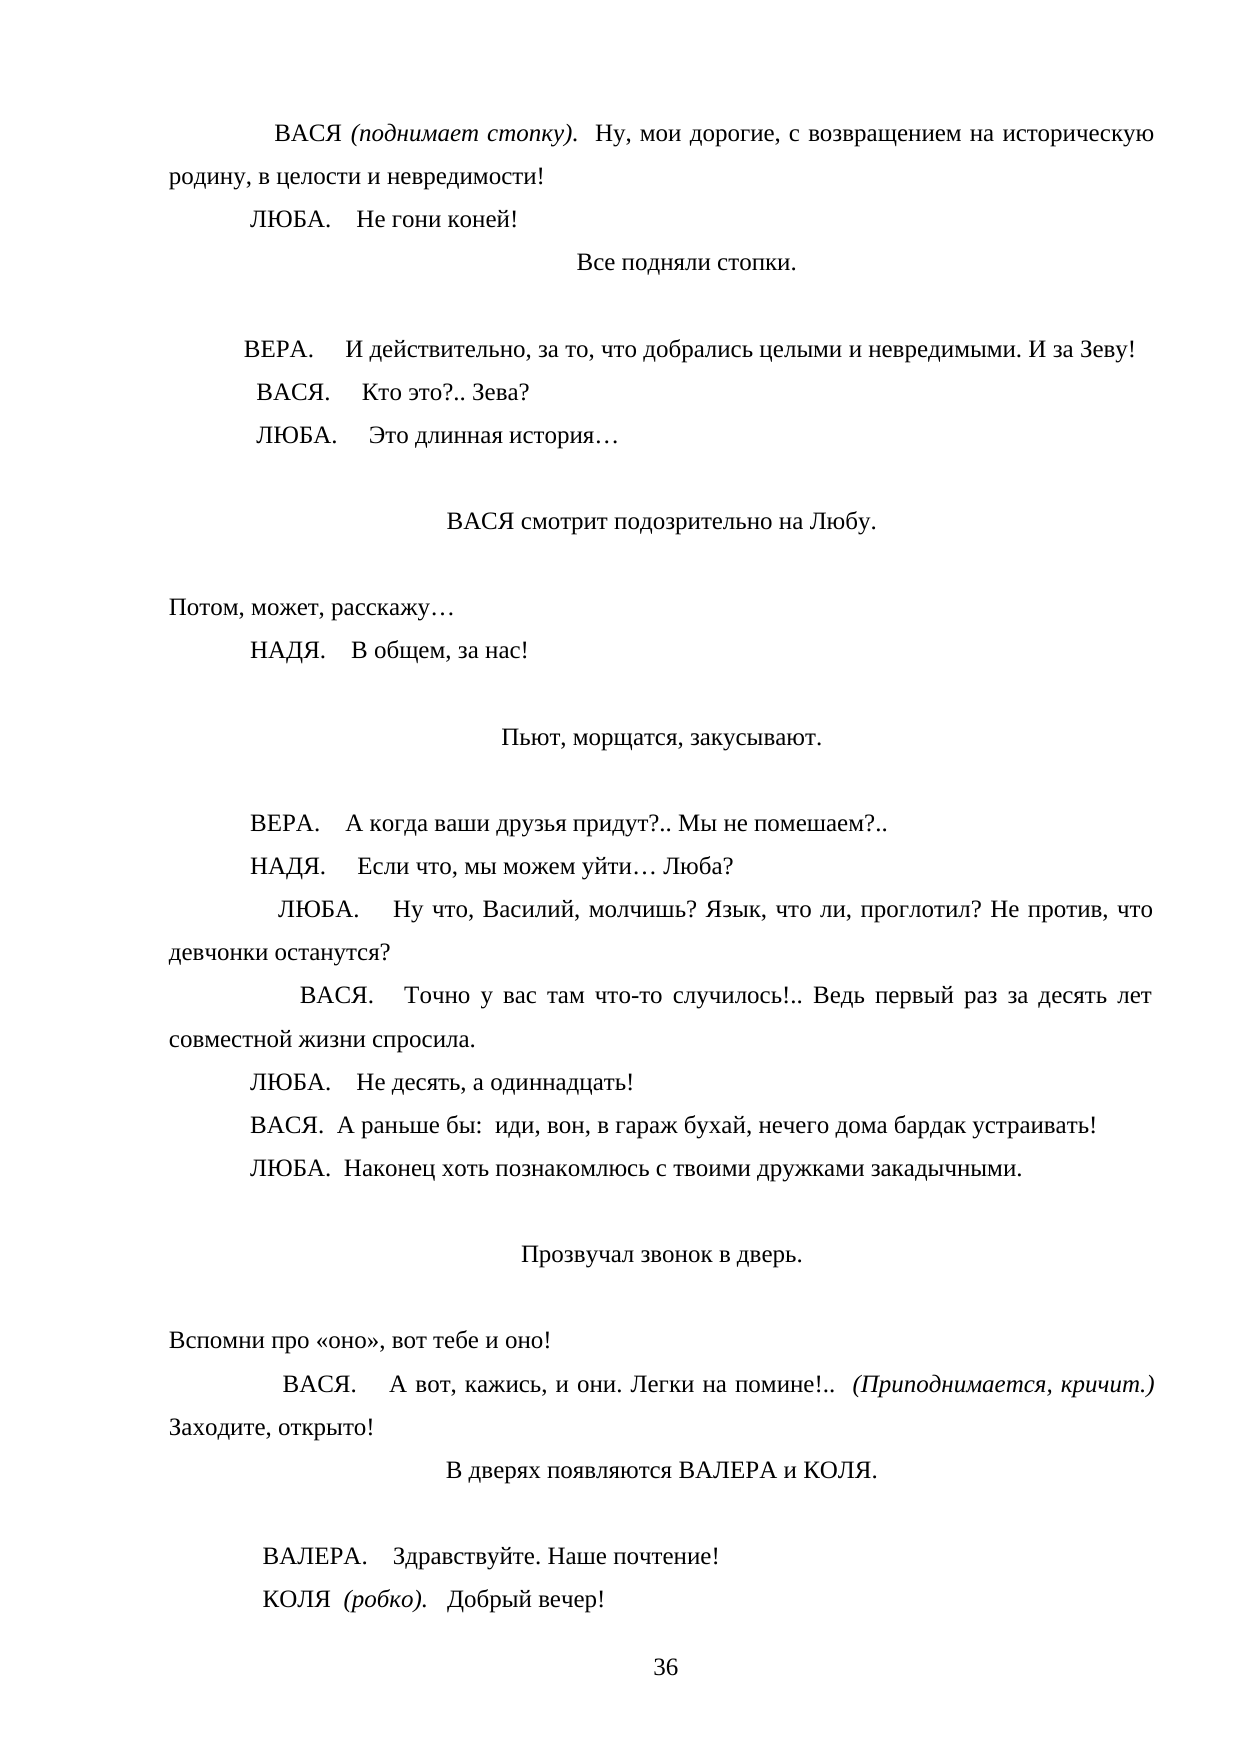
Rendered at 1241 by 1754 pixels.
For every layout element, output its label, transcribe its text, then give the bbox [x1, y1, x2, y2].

text НАДЯ. Если что, мы можем уйти… Люба? [169, 851, 1154, 880]
text Прозвучал звонок в дверь. [169, 1239, 1154, 1268]
text ВЕРА. И действительно, за то, что добрались целыми и невредимыми. И за Зеву! [169, 334, 1154, 362]
text Пьют, морщатся, закусывают. [169, 722, 1154, 751]
text КОЛЯ (робко). Добрый вечер! [169, 1584, 1154, 1613]
text НАДЯ. В общем, за нас! [169, 636, 1154, 664]
text ВЕРА. А когда ваши друзья придут?.. Мы не помешаем?.. [169, 808, 1154, 837]
text ВАСЯ (поднимает стопку). Ну, мои дорогие, с возвращением на историческую родину, в целости и невредимости! [169, 118, 1154, 190]
text ВАСЯ смотрит подозрительно на Любу. [169, 506, 1154, 535]
text В дверях появляются ВАЛЕРА и КОЛЯ. [169, 1455, 1154, 1484]
text ЛЮБА. Не гони коней! [169, 204, 1154, 233]
text ВАЛЕРА. Здравствуйте. Наше почтение! [169, 1541, 1154, 1570]
text ЛЮБА. Ну что, Василий, молчишь? Язык, что ли, проглотил? Не против, что девчонки останутся? [169, 894, 1154, 966]
text Вспомни про «оно», вот тебе и оно! [169, 1326, 1154, 1354]
text ВАСЯ. Кто это?.. Зева? [169, 377, 1154, 406]
text Все подняли стопки. [169, 247, 1154, 276]
text Потом, может, расскажу… [169, 592, 1154, 621]
text ЛЮБА. Не десять, а одиннадцать! [169, 1067, 1154, 1096]
text ЛЮБА. Это длинная история… [169, 420, 1154, 449]
text ВАСЯ. Точно у вас там что-то случилось!.. Ведь первый раз за десять лет совместной жизни спросила. [169, 981, 1154, 1052]
text ВАСЯ. А вот, кажись, и они. Легки на помине!.. (Приподнимается, кричит.) Заходите, открыто! [169, 1369, 1154, 1441]
text ВАСЯ. А раньше бы: иди, вон, в гараж бухай, нечего дома бардак устраивать! [169, 1110, 1154, 1139]
text ЛЮБА. Наконец хоть познакомлюсь с твоими дружками закадычными. [169, 1153, 1154, 1182]
